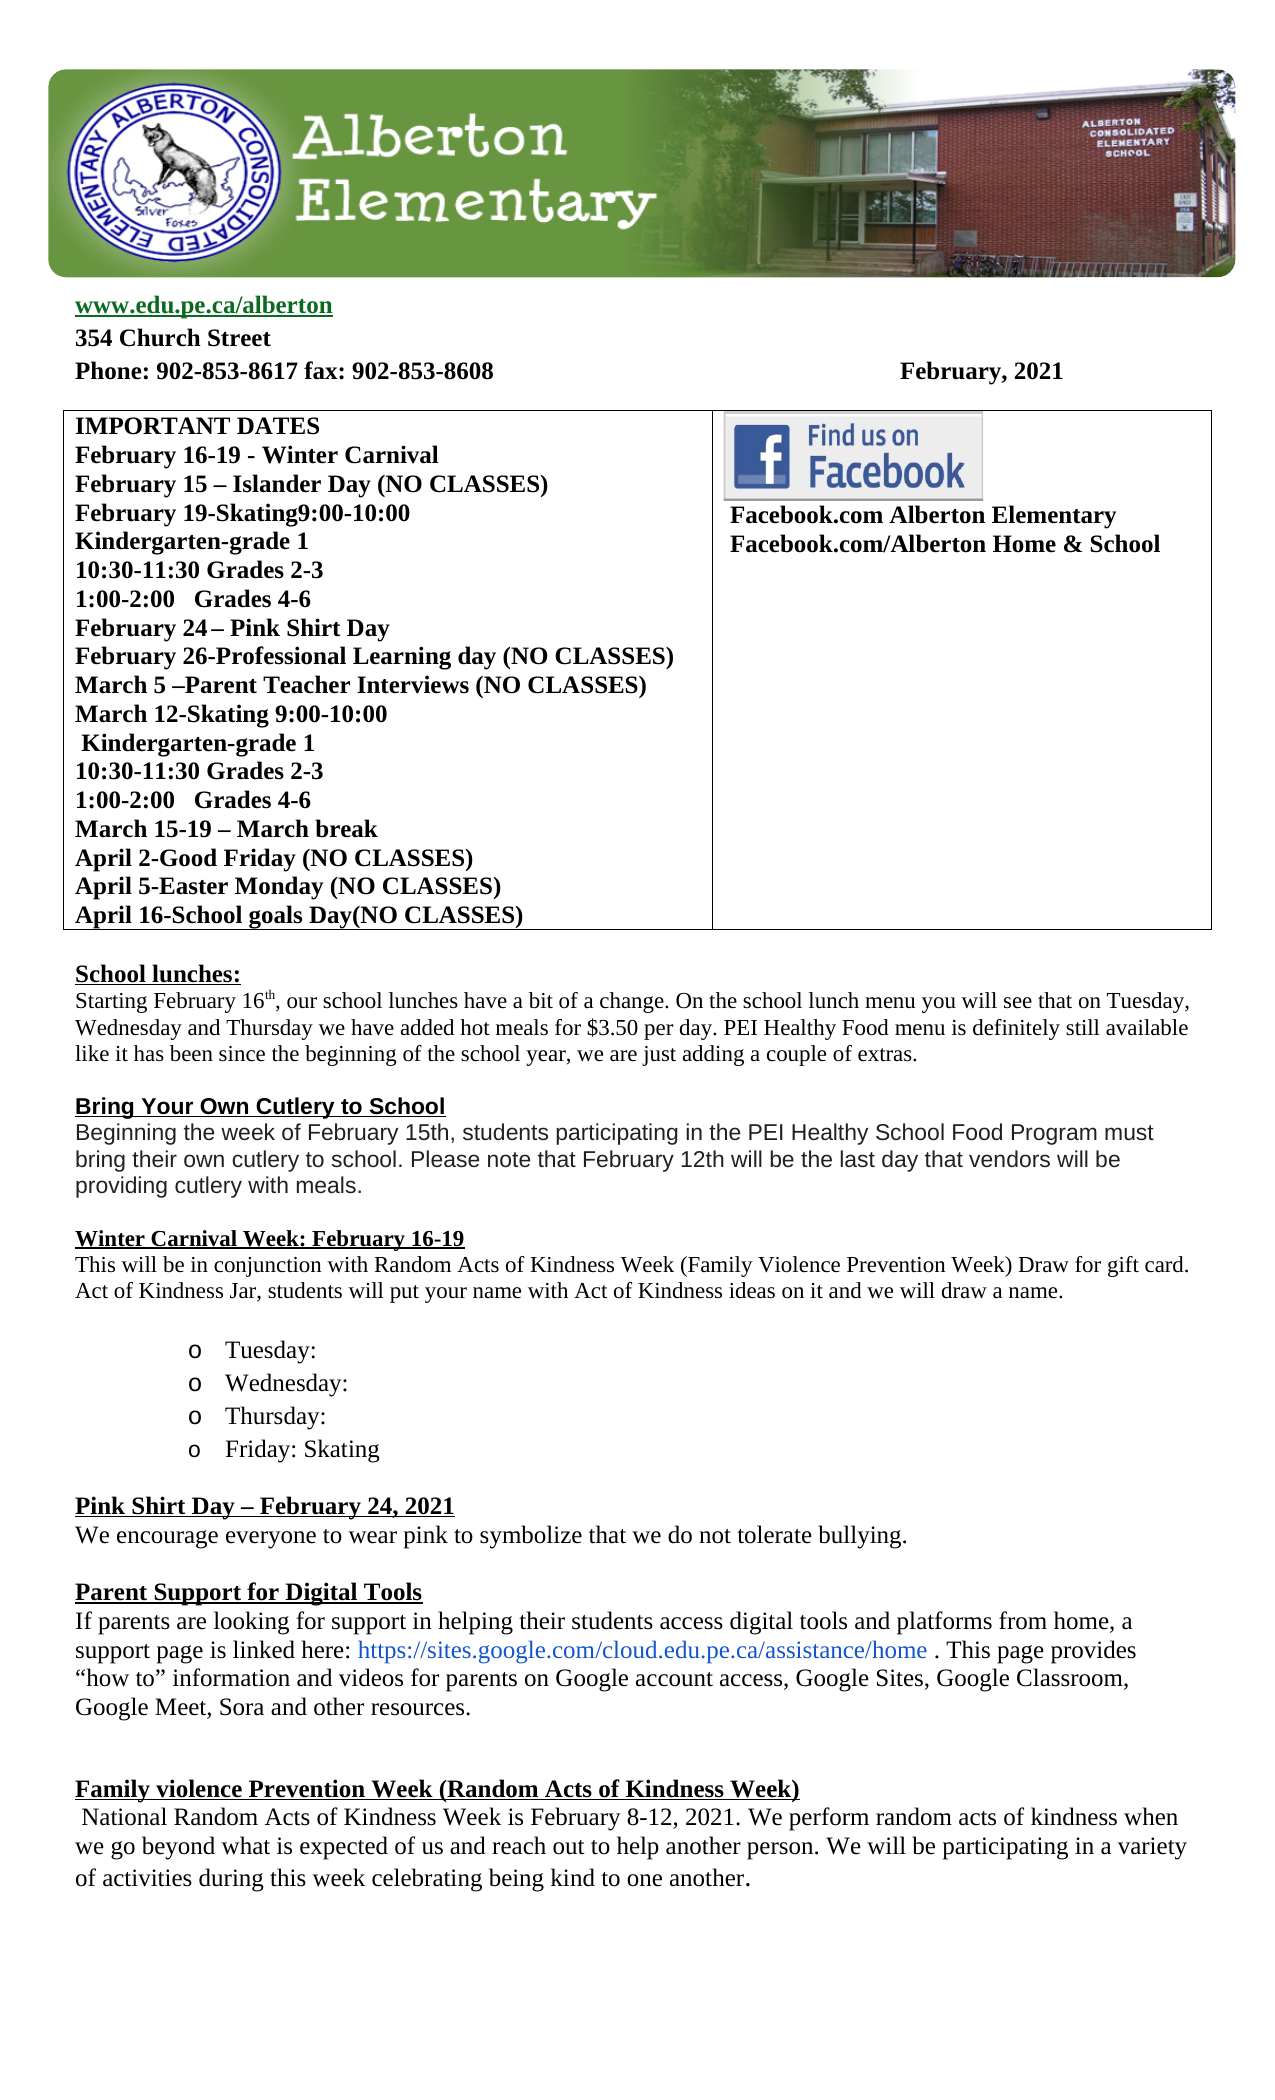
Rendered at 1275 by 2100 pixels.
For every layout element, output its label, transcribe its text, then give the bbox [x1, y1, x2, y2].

list Friday: Skating [187, 1434, 1200, 1464]
text Starting February 16th, our school lunches have a bit of a change. On the school lunch menu you will see that on Tuesday, Wednesday and Thursday we have added hot meals for $3.50 per day. PEI Healthy Food menu is definitely still available like it has been since the beginning of the school year, we are just adding a couple of extras. [75, 987, 1200, 1066]
text National Random Acts of Kindness Week is February 8-12, 2021. We perform random acts of kindness when we go beyond what is expected of us and reach out to help another person. We will be participating in a variety of activities during this week celebrating being kind to one another. [75, 1802, 1200, 1894]
text “how to” information and videos for parents on Google account access, Google Sites, Google Classroom, [75, 1663, 1200, 1692]
picture [48, 69, 1236, 278]
text www.edu.pe.ca/alberton [75, 290, 1200, 319]
text support page is linked here: https://sites.google.com/cloud.edu.pe.ca/assistance/home . This page provides [75, 1635, 1200, 1663]
text School lunches: [75, 959, 1200, 987]
text Parent Support for Digital Tools [75, 1577, 1200, 1606]
text Family violence Prevention Week (Random Acts of Kindness Week) [75, 1774, 1200, 1802]
text Winter Carnival Week: February 16-19 [75, 1224, 1200, 1251]
list Thursday: [187, 1401, 1200, 1432]
list Wednesday: [187, 1368, 1200, 1399]
text We encourage everyone to wear pink to symbolize that we do not tolerate bullying. [75, 1520, 1200, 1548]
table_header Facebook.com Alberton Elementary Facebook.com/Alberton Home & School [713, 411, 1211, 929]
text This will be in conjunction with Random Acts of Kindness Week (Family Violence Prevention Week) Draw for gift card. Act of Kindness Jar, students will put your name with Act of Kindness ideas on it and we will draw a name. [75, 1251, 1200, 1304]
text Beginning the week of February 15th, students participating in the PEI Healthy School Food Program must bring their own cutlery to school. Please note that February 12th will be the last day that vendors will be providing cutlery with meals. [75, 1119, 1200, 1198]
list Tuesday: [187, 1335, 1200, 1366]
table_header IMPORTANT DATES February 16-19 - Winter Carnival February 15 – Islander Day (NO CLASSES) February 19-Skating9:00-10:00 Kindergarten-grade 1 10:30-11:30 Grades 2-3 1:00-2:00 Grades 4-6 February 24 – Pink Shirt Day February 26-Professional Learning day (NO CLASSES) March 5 –Parent Teacher Interviews (NO CLASSES) March 12-Skating 9:00-10:00 Kindergarten-grade 1 10:30-11:30 Grades 2-3 1:00-2:00 Grades 4-6 March 15-19 – March break April 2-Good Friday (NO CLASSES) April 5-Easter Monday (NO CLASSES) April 16-School goals Day(NO CLASSES) [64, 411, 712, 929]
picture [723, 411, 984, 501]
text If parents are looking for support in helping their students access digital tools and platforms from home, a [75, 1606, 1200, 1635]
text Bring Your Own Cutlery to School [75, 1093, 1200, 1119]
text 354 Church Street Phone: 902-853-8617 fax: 902-853-8608 February, 2021 [75, 323, 1200, 385]
text Google Meet, Sora and other resources. [75, 1692, 1200, 1721]
text Pink Shirt Day – February 24, 2021 [75, 1491, 1200, 1520]
